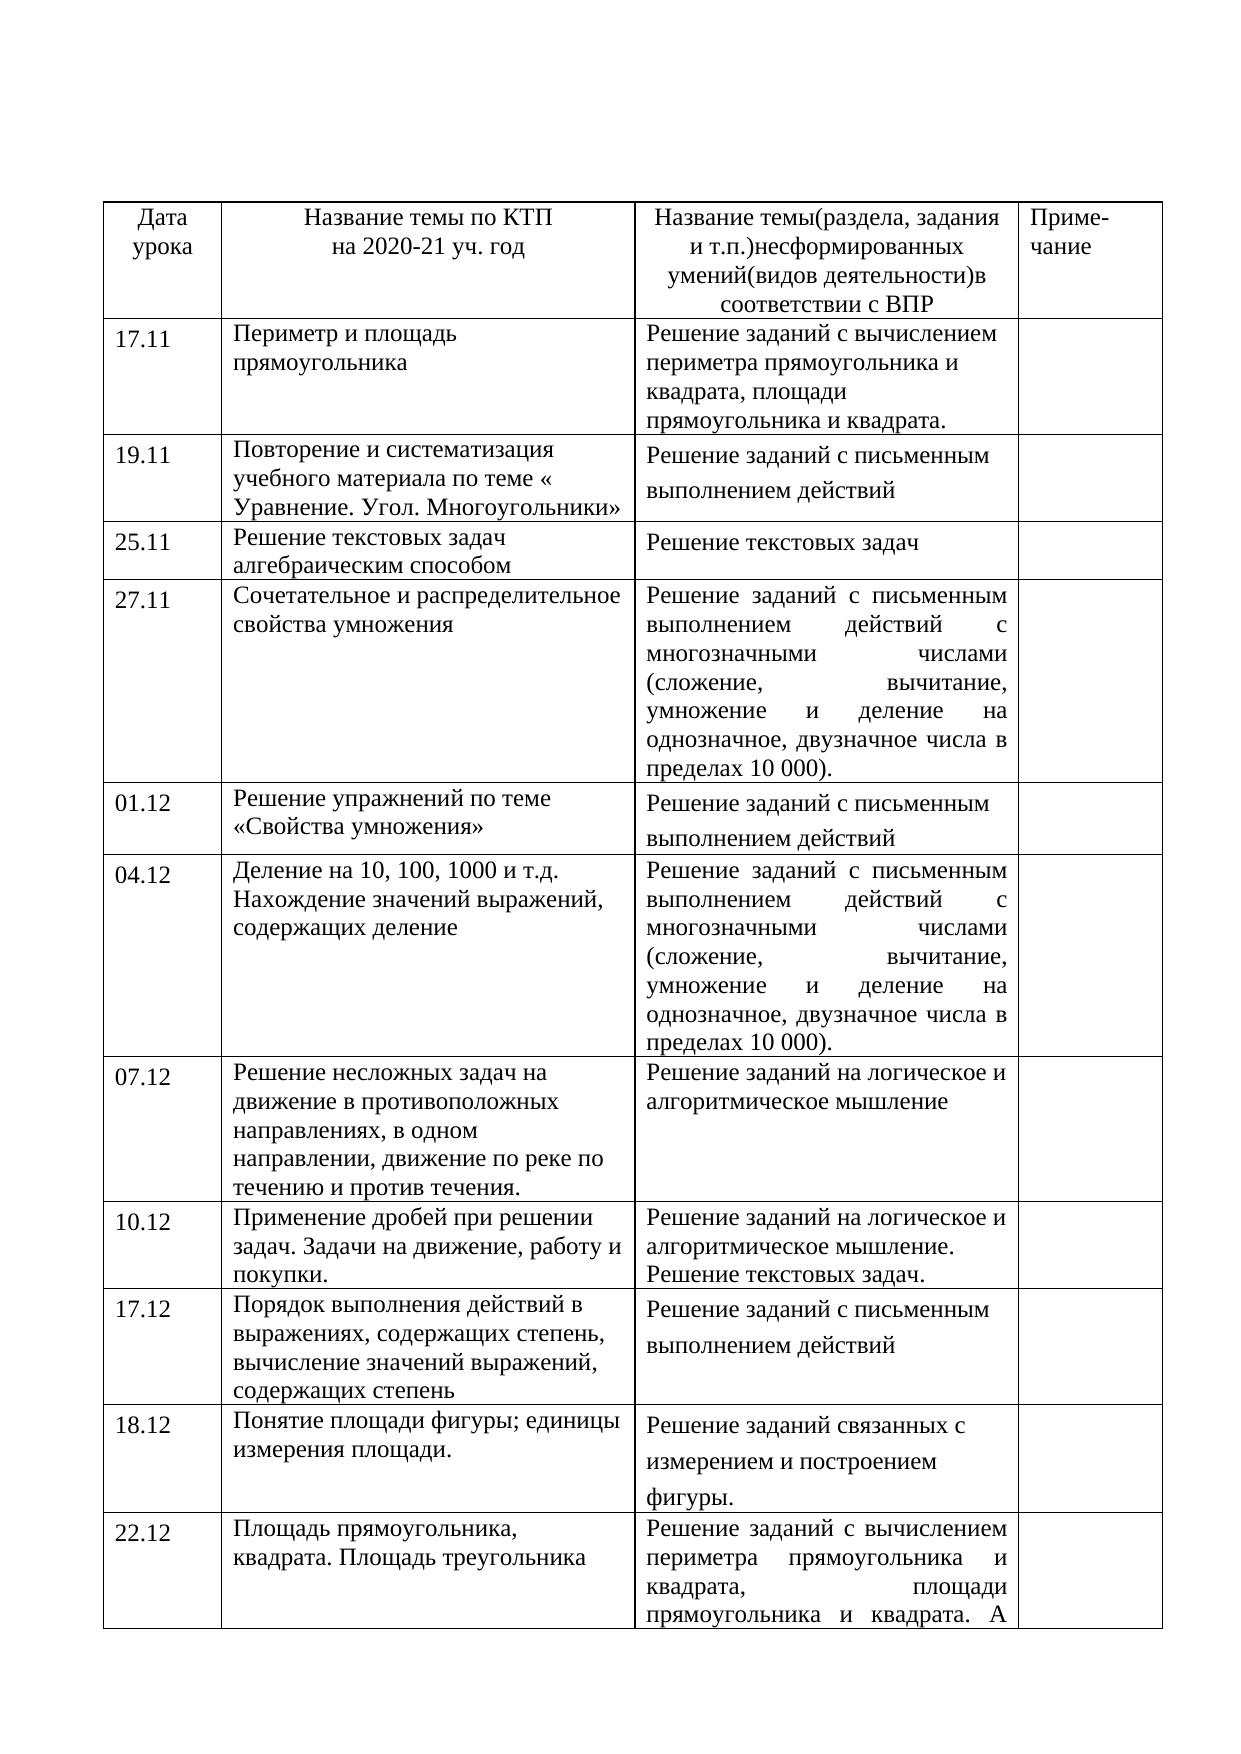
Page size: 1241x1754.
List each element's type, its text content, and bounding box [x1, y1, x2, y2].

table_cell Решение заданий с вычислением периметра прямоугольника и квадрата, площади прямоугольника и квадрата. [636, 319, 1018, 433]
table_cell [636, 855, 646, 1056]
table_header Название темы по КТП на 2020-21 уч. год [222, 203, 634, 317]
table_cell 27.11 [104, 580, 221, 782]
table_cell 01.12 [104, 783, 221, 854]
table_cell Решение текстовых задач алгебраическим способом [222, 522, 634, 579]
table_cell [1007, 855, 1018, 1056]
table_cell Решение заданий на логическое и алгоритмическое мышление. Решение текстовых задач. [636, 1202, 1018, 1288]
table_cell Порядок выполнения действий в выражениях, содержащих степень, вычисление значений выражений, содержащих степень [222, 1289, 634, 1404]
table_cell 22.12 [104, 1513, 221, 1628]
table_cell [1019, 855, 1162, 1056]
table_cell [1019, 1057, 1162, 1201]
table_cell [1019, 435, 1162, 521]
table_cell 10.12 [104, 1202, 221, 1288]
table_cell Понятие площади фигуры; единицы измерения площади. [222, 1405, 634, 1512]
table_cell Повторение и систематизация учебного материала по теме « Уравнение. Угол. Многоугольники» [222, 435, 634, 521]
table_cell Решение несложных задач на движение в противоположных направлениях, в одном направлении, движение по реке по течению и против течения. [222, 1057, 634, 1201]
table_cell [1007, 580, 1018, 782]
table_cell 19.11 [104, 435, 221, 521]
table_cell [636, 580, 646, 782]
table_cell Сочетательное и распределительное свойства умножения [222, 580, 634, 782]
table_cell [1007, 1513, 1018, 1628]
table_cell 18.12 [104, 1405, 221, 1512]
table_cell Периметр и площадь прямоугольника [222, 319, 634, 433]
table_cell 04.12 [104, 855, 221, 1056]
table_cell [1019, 319, 1162, 433]
table_cell 25.11 [104, 522, 221, 579]
table_header Название темы(раздела, задания и т.п.)несформированных умений(видов деятельности)в соответствии с ВПР [636, 203, 1018, 317]
table_cell Применение дробей при решении задач. Задачи на движение, работу и покупки. [222, 1202, 634, 1288]
table_cell [1019, 1289, 1162, 1404]
table_cell 17.12 [104, 1289, 221, 1404]
table_cell Решение упражнений по теме «Свойства умножения» [222, 783, 634, 854]
table_cell 17.11 [104, 319, 221, 433]
table_cell [1019, 1202, 1162, 1288]
table_header Приме- чание [1019, 203, 1162, 317]
table_cell 07.12 [104, 1057, 221, 1201]
table_cell [1019, 783, 1162, 854]
table_cell Решение заданий связанных с измерением и построением фигуры. [636, 1405, 1018, 1512]
table_cell [1019, 1513, 1162, 1628]
table_cell Решение заданий с письменным выполнением действий [636, 1289, 1018, 1404]
table_cell [1019, 580, 1162, 782]
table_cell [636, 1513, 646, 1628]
table_cell Решение текстовых задач [636, 522, 1018, 579]
table_cell Деление на 10, 100, 1000 и т.д. Нахождение значений выражений, содержащих деление [222, 855, 634, 1056]
table_cell Решение заданий с письменным выполнением действий [636, 783, 1018, 854]
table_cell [222, 1513, 634, 1628]
table_cell Решение заданий с письменным выполнением действий [636, 435, 1018, 521]
table_cell [1019, 1405, 1162, 1512]
table_header Дата урока [104, 203, 221, 317]
table_cell [1019, 522, 1162, 579]
table_cell Решение заданий на логическое и алгоритмическое мышление [636, 1057, 1018, 1201]
